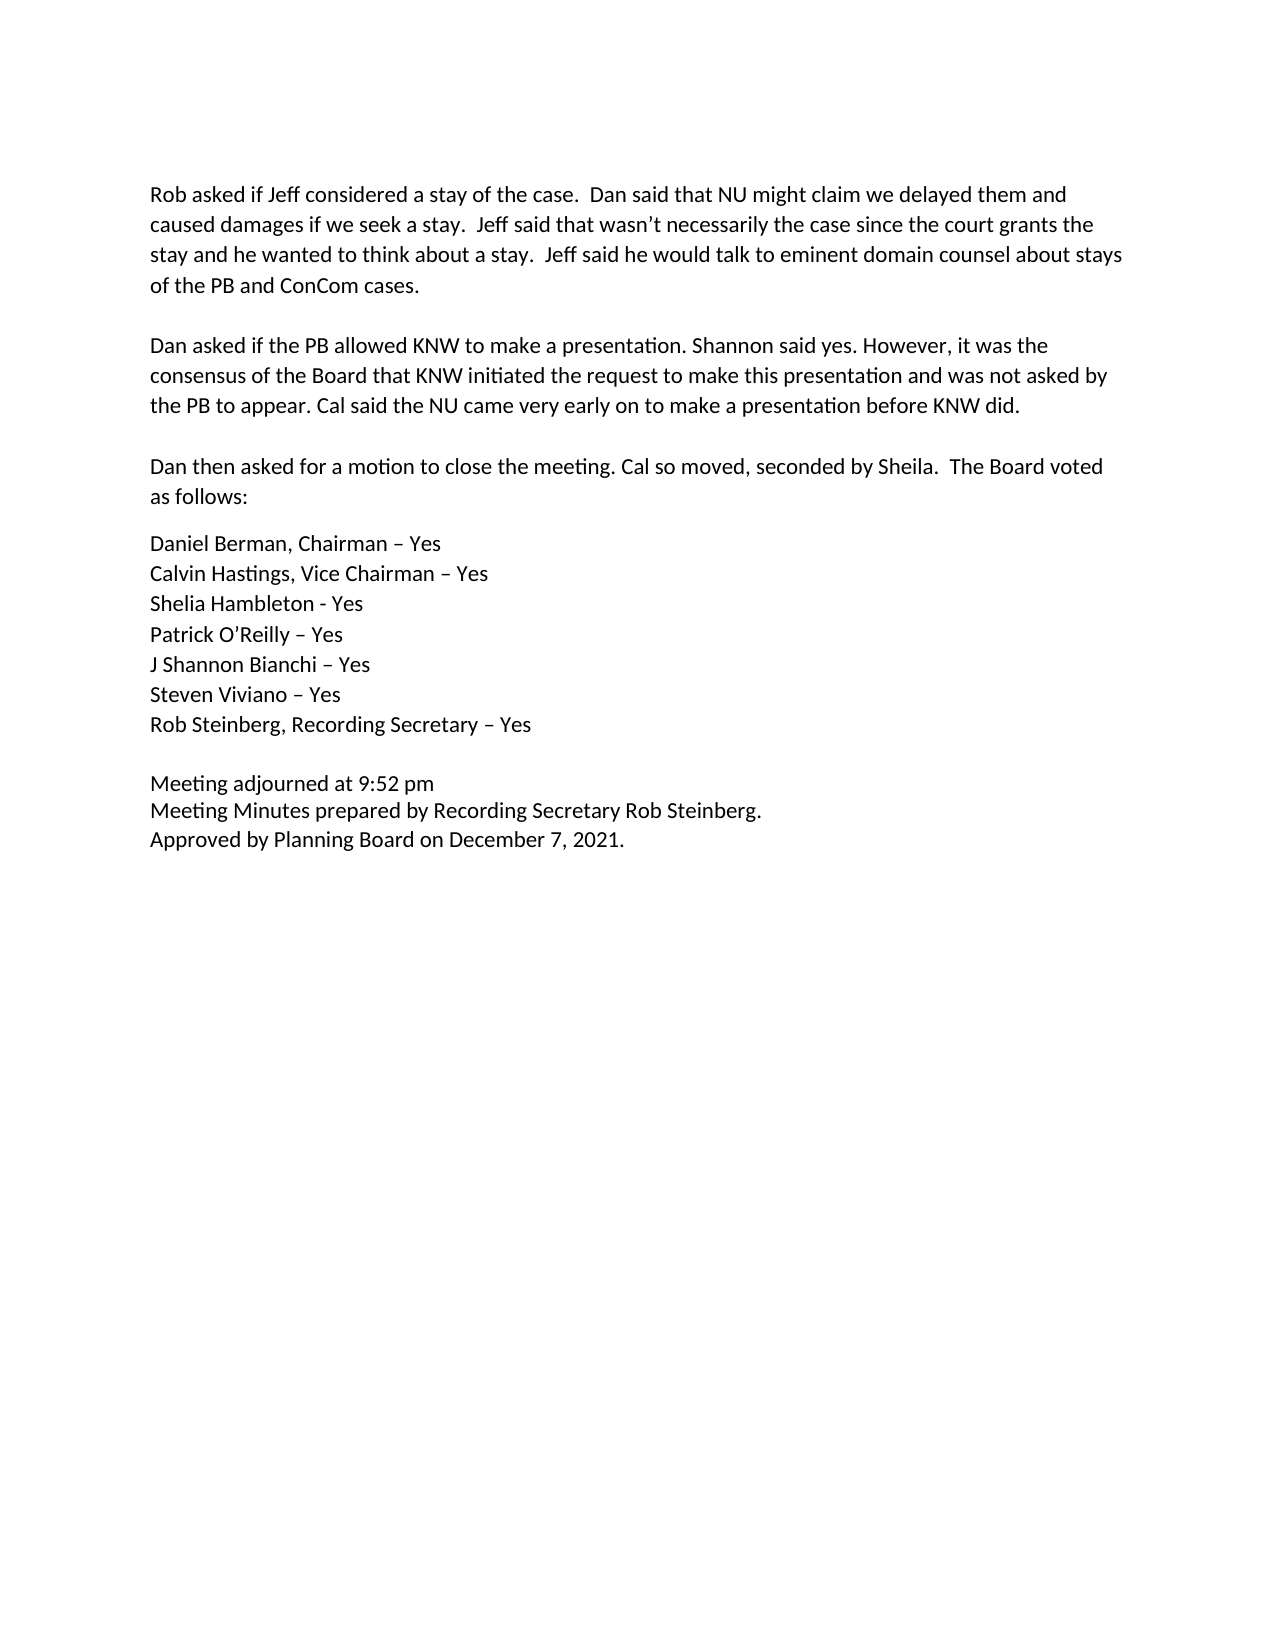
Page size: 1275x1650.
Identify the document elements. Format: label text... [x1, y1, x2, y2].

text Calvin Hastings, Vice Chairman – Yes [150, 559, 1125, 587]
text J Shannon Bianchi – Yes [150, 650, 1125, 678]
text Meeting Minutes prepared by Recording Secretary Rob Steinberg. [150, 797, 1125, 825]
text Meeting adjourned at 9:52 pm [150, 769, 1125, 797]
text Rob Steinberg, Recording Secretary – Yes [150, 710, 1125, 738]
text Patrick O’Reilly – Yes [150, 620, 1125, 648]
text Dan then asked for a motion to close the meeting. Cal so moved, seconded by Sheila. The Board voted as follows: [150, 452, 1125, 510]
text Steven Viviano – Yes [150, 680, 1125, 708]
text Shelia Hambleton - Yes [150, 589, 1125, 618]
text Rob asked if Jeff considered a stay of the case. Dan said that NU might claim we delayed them and caused damages if we seek a stay. Jeff said that wasn’t necessarily the case since the court grants the stay and he wanted to think about a stay. Jeff said he would talk to eminent domain counsel about stays of the PB and ConCom cases. [150, 180, 1125, 299]
text Daniel Berman, Chairman – Yes [150, 529, 1125, 557]
text Approved by Planning Board on December 7, 2021. [150, 825, 1125, 853]
text Dan asked if the PB allowed KNW to make a presentation. Shannon said yes. However, it was the consensus of the Board that KNW initiated the request to make this presentation and was not asked by the PB to appear. Cal said the NU came very early on to make a presentation before KNW did. [150, 331, 1125, 420]
